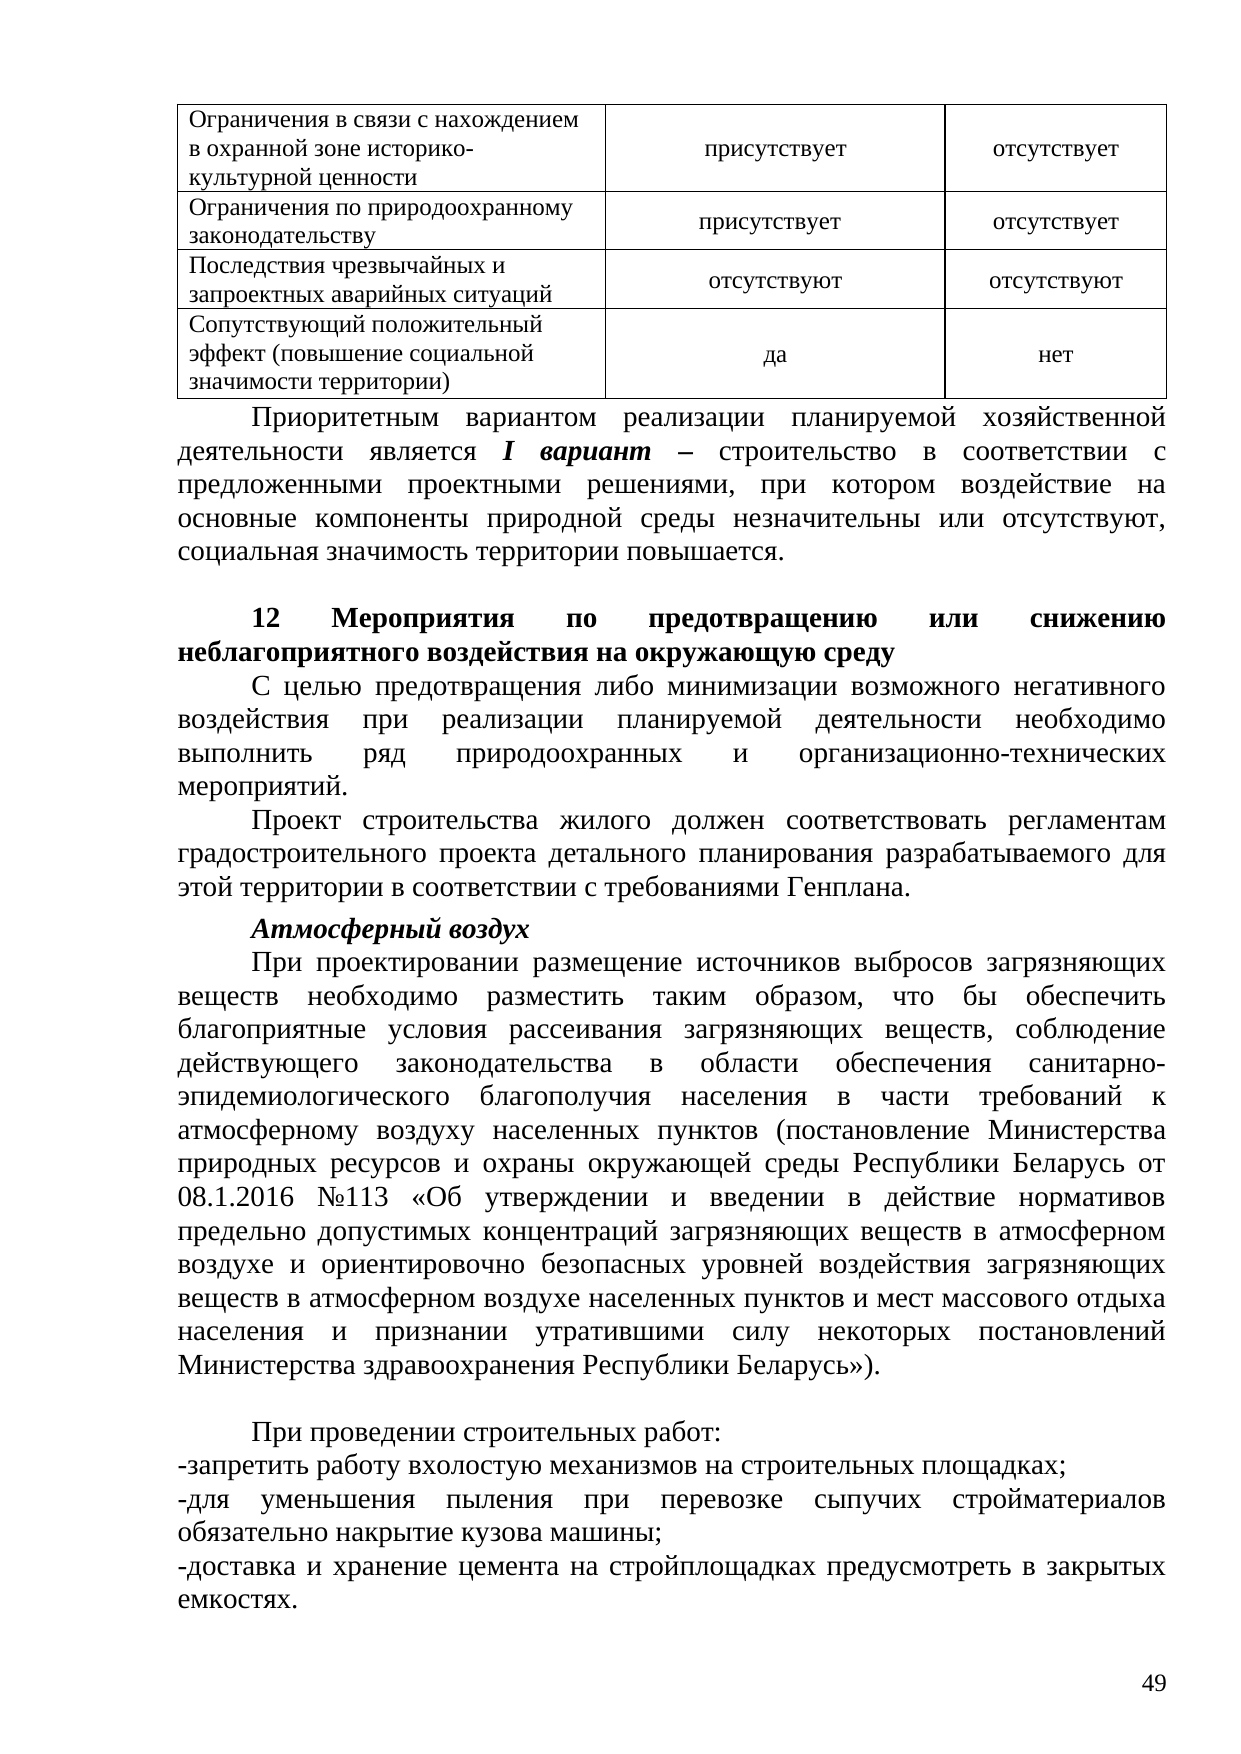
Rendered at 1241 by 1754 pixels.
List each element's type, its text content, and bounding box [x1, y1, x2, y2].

text -для уменьшения пыления при перевозке сыпучих стройматериалов обязательно накрытие кузова машины; [177, 1481, 1167, 1548]
table_cell отсутствует [946, 192, 1166, 249]
text При проведении строительных работ: [177, 1414, 1167, 1447]
table_cell отсутствуют [606, 250, 944, 308]
text Приоритетным вариантом реализации планируемой хозяйственной деятельности является I вариант – строительство в соответствии с предложенными проектными решениями, при котором воздействие на основные компоненты природной среды незначительны или отсутствуют, социальная значимость территории повышается. [177, 399, 1167, 567]
text -доставка и хранение цемента на стройплощадках предусмотреть в закрытых емкостях. [177, 1548, 1167, 1615]
text Атмосферный воздух [177, 911, 1167, 944]
text При проектировании размещение источников выбросов загрязняющих веществ необходимо разместить таким образом, что бы обеспечить благоприятные условия рассеивания загрязняющих веществ, соблюдение действующего законодательства в области обеспечения санитарно-эпидемиологического благополучия населения в части требований к атмосферному воздуху населенных пунктов (постановление Министерства природных ресурсов и охраны окружающей среды Республики Беларусь от 08.1.2016 №113 «Об утверждении и введении в действие нормативов предельно допустимых концентраций загрязняющих веществ в атмосферном воздухе и ориентировочно безопасных уровней воздействия загрязняющих веществ в атмосферном воздухе населенных пунктов и мест массового отдыха населения и признании утратившими силу некоторых постановлений Министерства здравоохранения Республики Беларусь»). [177, 944, 1167, 1380]
table_cell присутствует [606, 192, 944, 249]
table_cell да [606, 309, 944, 398]
text С целью предотвращения либо минимизации возможного негативного воздействия при реализации планируемой деятельности необходимо выполнить ряд природоохранных и организационно-технических мероприятий. [177, 668, 1167, 802]
text Проект строительства жилого должен соответствовать регламентам градостроительного проекта детального планирования разрабатываемого для этой территории в соответствии с требованиями Генплана. [177, 802, 1167, 902]
table_cell Ограничения в связи с нахождением в охранной зоне историко-культурной ценности [178, 105, 605, 191]
table_cell Сопутствующий положительный эффект (повышение социальной значимости территории) [178, 309, 605, 398]
table_cell присутствует [606, 105, 944, 191]
table_cell Ограничения по природоохранному законодательству [178, 192, 605, 249]
table_cell нет [946, 309, 1166, 398]
table_cell отсутствует [946, 105, 1166, 191]
table_cell отсутствуют [946, 250, 1166, 308]
text 12 Мероприятия по предотвращению или снижению неблагоприятного воздействия на окружающую среду [177, 601, 1167, 668]
text -запретить работу вхолостую механизмов на строительных площадках; [177, 1447, 1167, 1481]
table_cell Последствия чрезвычайных и запроектных аварийных ситуаций [178, 250, 605, 308]
